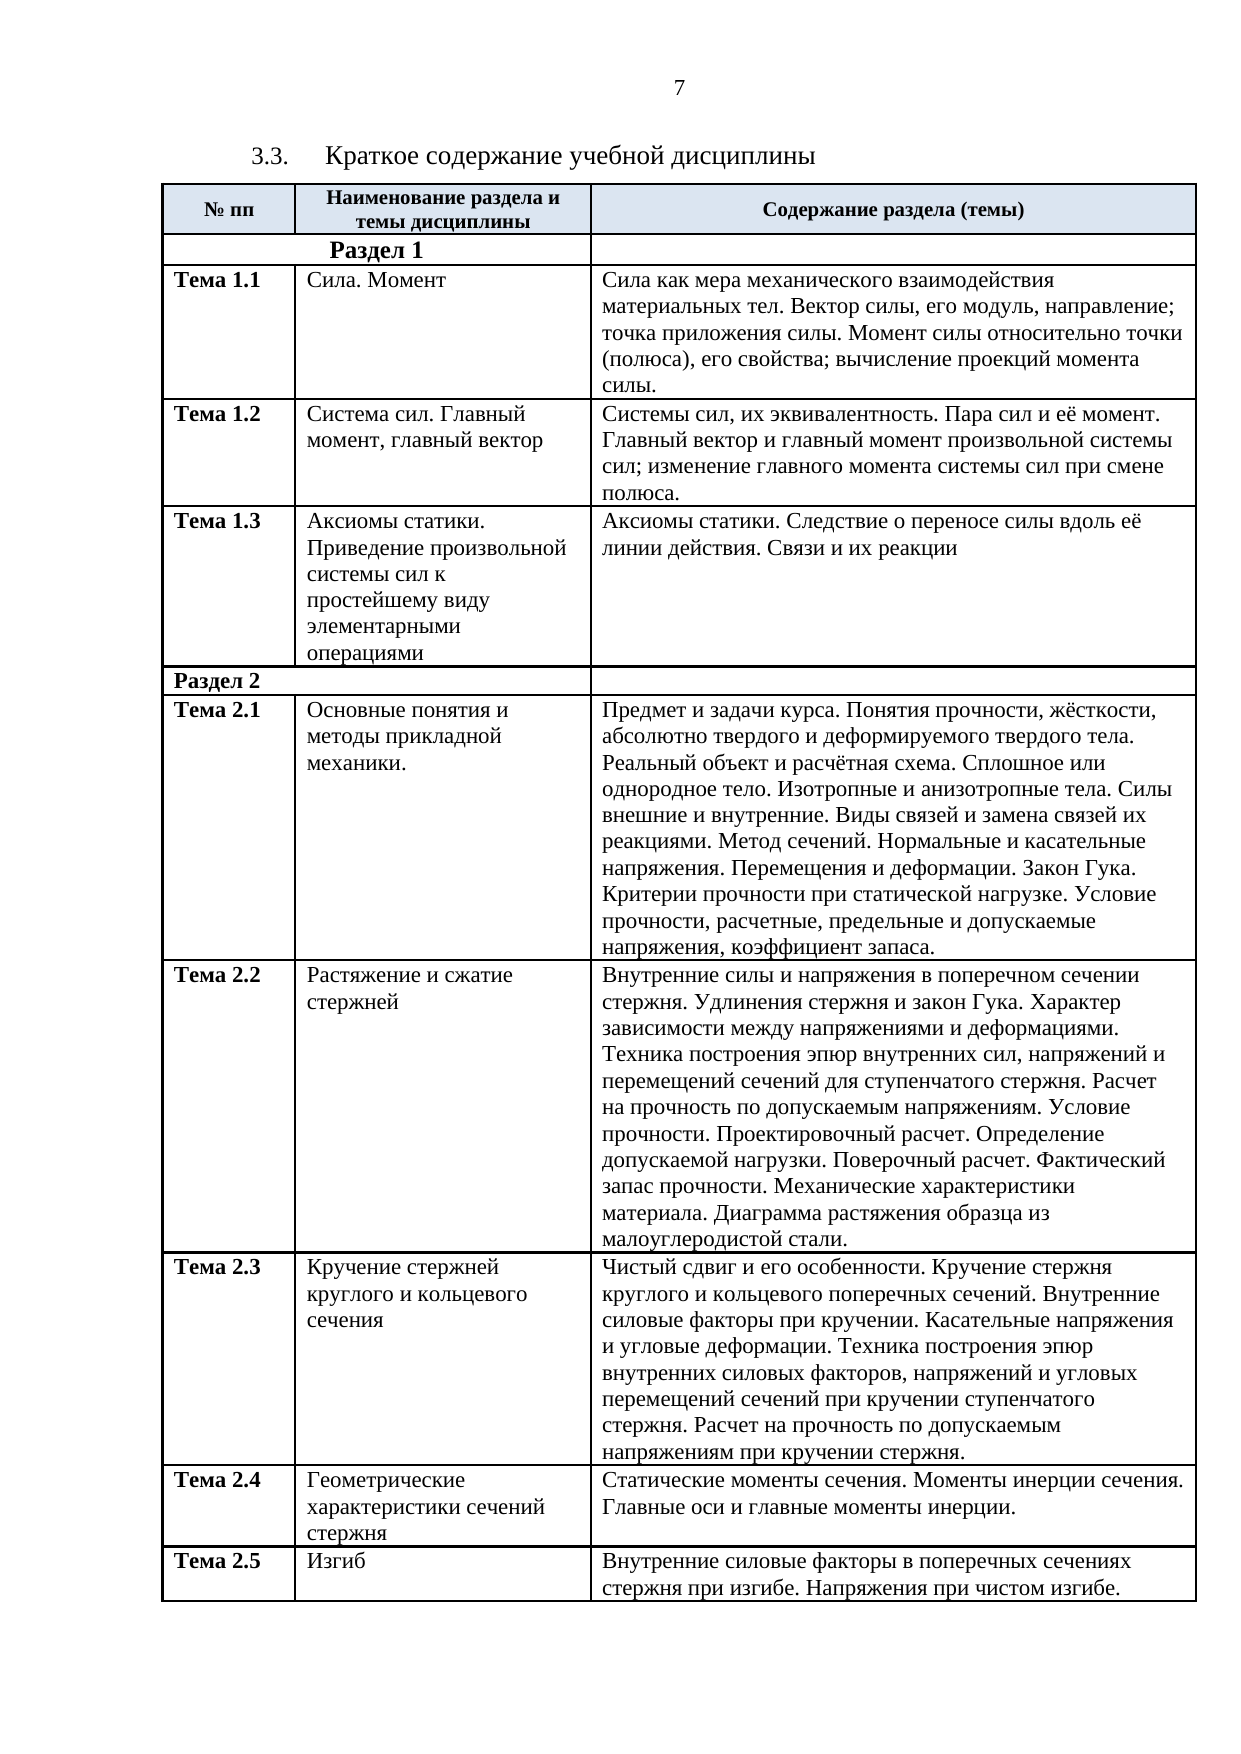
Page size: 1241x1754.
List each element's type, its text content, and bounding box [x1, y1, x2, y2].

table_cell [592, 668, 1195, 694]
table_cell Изгиб [296, 1548, 590, 1600]
table_cell Тема 1.1 [164, 266, 294, 398]
table_header Содержание раздела (темы) [592, 185, 1195, 233]
table_cell Тема 1.3 [164, 507, 294, 665]
table_cell Тема 2.1 [164, 696, 294, 959]
table_cell Раздел 2 [164, 668, 590, 694]
table_cell Тема 2.3 [164, 1254, 294, 1464]
table_cell Геометрические характеристики сечений стержня [296, 1466, 590, 1545]
table_header Наименование раздела и темы дисциплины [296, 185, 590, 233]
table_cell Статические моменты сечения. Моменты инерции сечения. Главные оси и главные моменты инерции. [592, 1466, 1195, 1545]
table_cell Системы сил, их эквивалентность. Пара сил и её момент. Главный вектор и главный момент произвольной системы сил; изменение главного момента системы сил при смене полюса. [592, 400, 1195, 505]
table_cell Раздел 1 [164, 235, 590, 264]
table_cell Аксиомы статики. Приведение произвольной системы сил к простейшему виду элементарными операциями [296, 507, 590, 665]
table_cell Кручение стержней круглого и кольцевого сечения [296, 1254, 590, 1464]
table_cell Сила как мера механического взаимодействия материальных тел. Вектор силы, его модуль, направление; точка приложения силы. Момент силы относительно точки (полюса), его свойства; вычисление проекций момента силы. [592, 266, 1195, 398]
table_cell Тема 2.5 [164, 1548, 294, 1600]
table_cell Основные понятия и методы прикладной механики. [296, 696, 590, 959]
table_cell Система сил. Главный момент, главный вектор [296, 400, 590, 505]
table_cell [592, 1548, 1195, 1600]
subtitle Краткое содержание учебной дисциплины [251, 139, 1181, 170]
table_header № пп [164, 185, 294, 233]
table_cell Растяжение и сжатие стержней [296, 961, 590, 1251]
table_cell Сила. Момент [296, 266, 590, 398]
table_cell Аксиомы статики. Следствие о переносе силы вдоль её линии действия. Связи и их реакции [592, 507, 1195, 665]
table_cell Внутренние силы и напряжения в поперечном сечении стержня. Удлинения стержня и закон Гука. Характер зависимости между напряжениями и деформациями. Техника построения эпюр внутренних сил, напряжений и перемещений сечений для ступенчатого стержня. Расчет на прочность по допускаемым напряжениям. Условие прочности. Проектировочный расчет. Определение допускаемой нагрузки. Поверочный расчет. Фактический запас прочности. Механические характеристики материала. Диаграмма растяжения образца из малоуглеродистой стали. [592, 961, 1195, 1251]
table_cell [592, 235, 1195, 264]
table_cell Тема 2.2 [164, 961, 294, 1251]
table_cell Тема 2.4 [164, 1466, 294, 1545]
table_cell Чистый сдвиг и его особенности. Кручение стержня круглого и кольцевого поперечных сечений. Внутренние силовые факторы при кручении. Касательные напряжения и угловые деформации. Техника построения эпюр внутренних силовых факторов, напряжений и угловых перемещений сечений при кручении ступенчатого стержня. Расчет на прочность по допускаемым напряжениям при кручении стержня. [592, 1254, 1195, 1464]
table_cell Тема 1.2 [164, 400, 294, 505]
table_cell Предмет и задачи курса. Понятия прочности, жёсткости, абсолютно твердого и деформируемого твердого тела. Реальный объект и расчётная схема. Сплошное или однородное тело. Изотропные и анизотропные тела. Силы внешние и внутренние. Виды связей и замена связей их реакциями. Метод сечений. Нормальные и касательные напряжения. Перемещения и деформации. Закон Гука. Критерии прочности при статической нагрузке. Условие прочности, расчетные, предельные и допускаемые напряжения, коэффициент запаса. [592, 696, 1195, 959]
